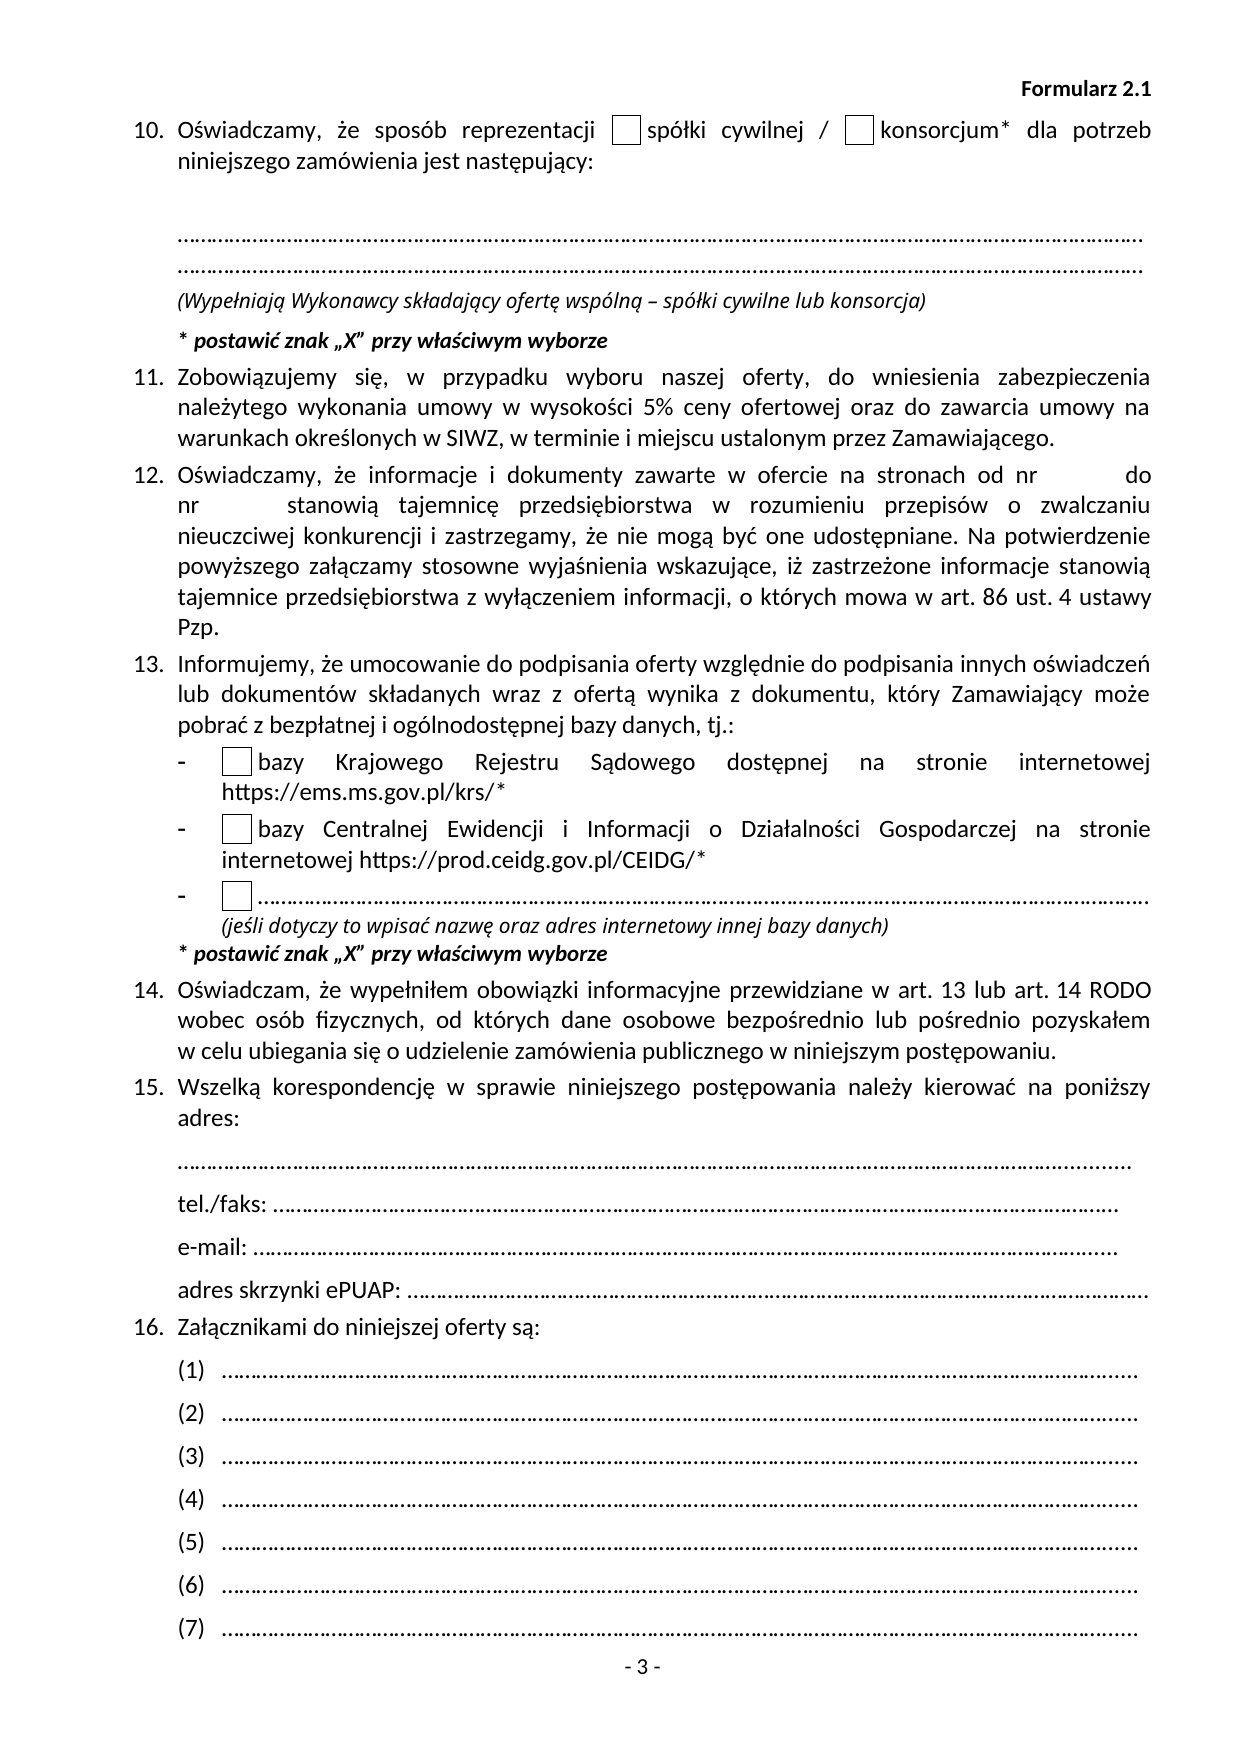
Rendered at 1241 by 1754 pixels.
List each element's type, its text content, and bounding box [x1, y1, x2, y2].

list ………………………………………………………………………………………………………………………………………...... [177, 1397, 1152, 1427]
text adres skrzynki ePUAP: ………………………………………………………………………………………………………………… [177, 1274, 1152, 1305]
list ………………………………………………………………………………………………………………………………………...... [177, 1526, 1152, 1557]
list Oświadczamy, że sposób reprezentacji spółki cywilnej / konsorcjum* dla potrzeb niniejszego zamówienia jest następujący: [133, 114, 1152, 175]
text e-mail: ………………………………………………………………………………………………………………………………...... [177, 1231, 1152, 1262]
list ………………………………………………………………………………………………………………………………………...... [177, 1483, 1152, 1513]
text (Wypełniają Wykonawcy składający ofertę wspólną – spółki cywilne lub konsorcja) [177, 286, 1152, 314]
list ………………………………………………………………………………………………………………………………………...... [177, 1612, 1152, 1643]
list ………………………………………………………………………………………………………………………………………...... [177, 1569, 1152, 1599]
text ………………………………………………………………………………………………………………………………………............ [177, 1145, 1152, 1176]
list bazy Krajowego Rejestru Sądowego dostępnej na stronie internetowej https://ems.ms.gov.pl/krs/* [177, 746, 1152, 807]
list ………………………………………………………………………………………………………………………………………...... [177, 1440, 1152, 1471]
list bazy Centralnej Ewidencji i Informacji o Działalności Gospodarczej na stronie internetowej https://prod.ceidg.gov.pl/CEIDG/* [177, 813, 1152, 874]
list Zobowiązujemy się, w przypadku wyboru naszej oferty, do wniesienia zabezpieczenia należytego wykonania umowy w wysokości 5% ceny ofertowej oraz do zawarcia umowy na warunkach określonych w SIWZ, w terminie i miejscu ustalonym przez Zamawiającego. [133, 361, 1152, 452]
list Oświadczamy, że informacje i dokumenty zawarte w ofercie na stronach od nr do nr stanowią tajemnicę przedsiębiorstwa w rozumieniu przepisów o zwalczaniu nieuczciwej konkurencji i zastrzegamy, że nie mogą być one udostępniane. Na potwierdzenie powyższego załączamy stosowne wyjaśnienia wskazujące, iż zastrzeżone informacje stanowią tajemnice przedsiębiorstwa z wyłączeniem informacji, o których mowa w art. 86 ust. 4 ustawy Pzp. [133, 459, 1152, 642]
list ……………………………………………………………………………………………………………………………………….. (jeśli dotyczy to wpisać nazwę oraz adres internetowy innej bazy danych) [177, 881, 1152, 939]
list Załącznikami do niniejszej oferty są: [133, 1311, 1152, 1341]
text * postawić znak „X” przy właściwym wyborze [177, 327, 1152, 355]
list Informujemy, że umocowanie do podpisania oferty względnie do podpisania innych oświadczeń lub dokumentów składanych wraz z ofertą wynika z dokumentu, który Zamawiający może pobrać z bezpłatnej i ogólnodostępnej bazy danych, tj.: [133, 648, 1152, 740]
list Wszelką korespondencję w sprawie niniejszego postępowania należy kierować na poniższy adres: [133, 1072, 1152, 1133]
text * postawić znak „X” przy właściwym wyborze [177, 939, 1152, 967]
text tel./faks: ………………………………………………………………………………………………………………………………... [177, 1188, 1152, 1219]
list ………………………………………………………………………………………………………………………………………...... [177, 1354, 1152, 1384]
text ………………………………………………………………………………………………………………………………………………………………………………………………………………………………………………………………………………………………………… [177, 188, 1152, 279]
list Oświadczam, że wypełniłem obowiązki informacyjne przewidziane w art. 13 lub art. 14 RODO wobec osób fizycznych, od których dane osobowe bezpośrednio lub pośrednio pozyskałem w celu ubiegania się o udzielenie zamówienia publicznego w niniejszym postępowaniu. [133, 974, 1152, 1065]
